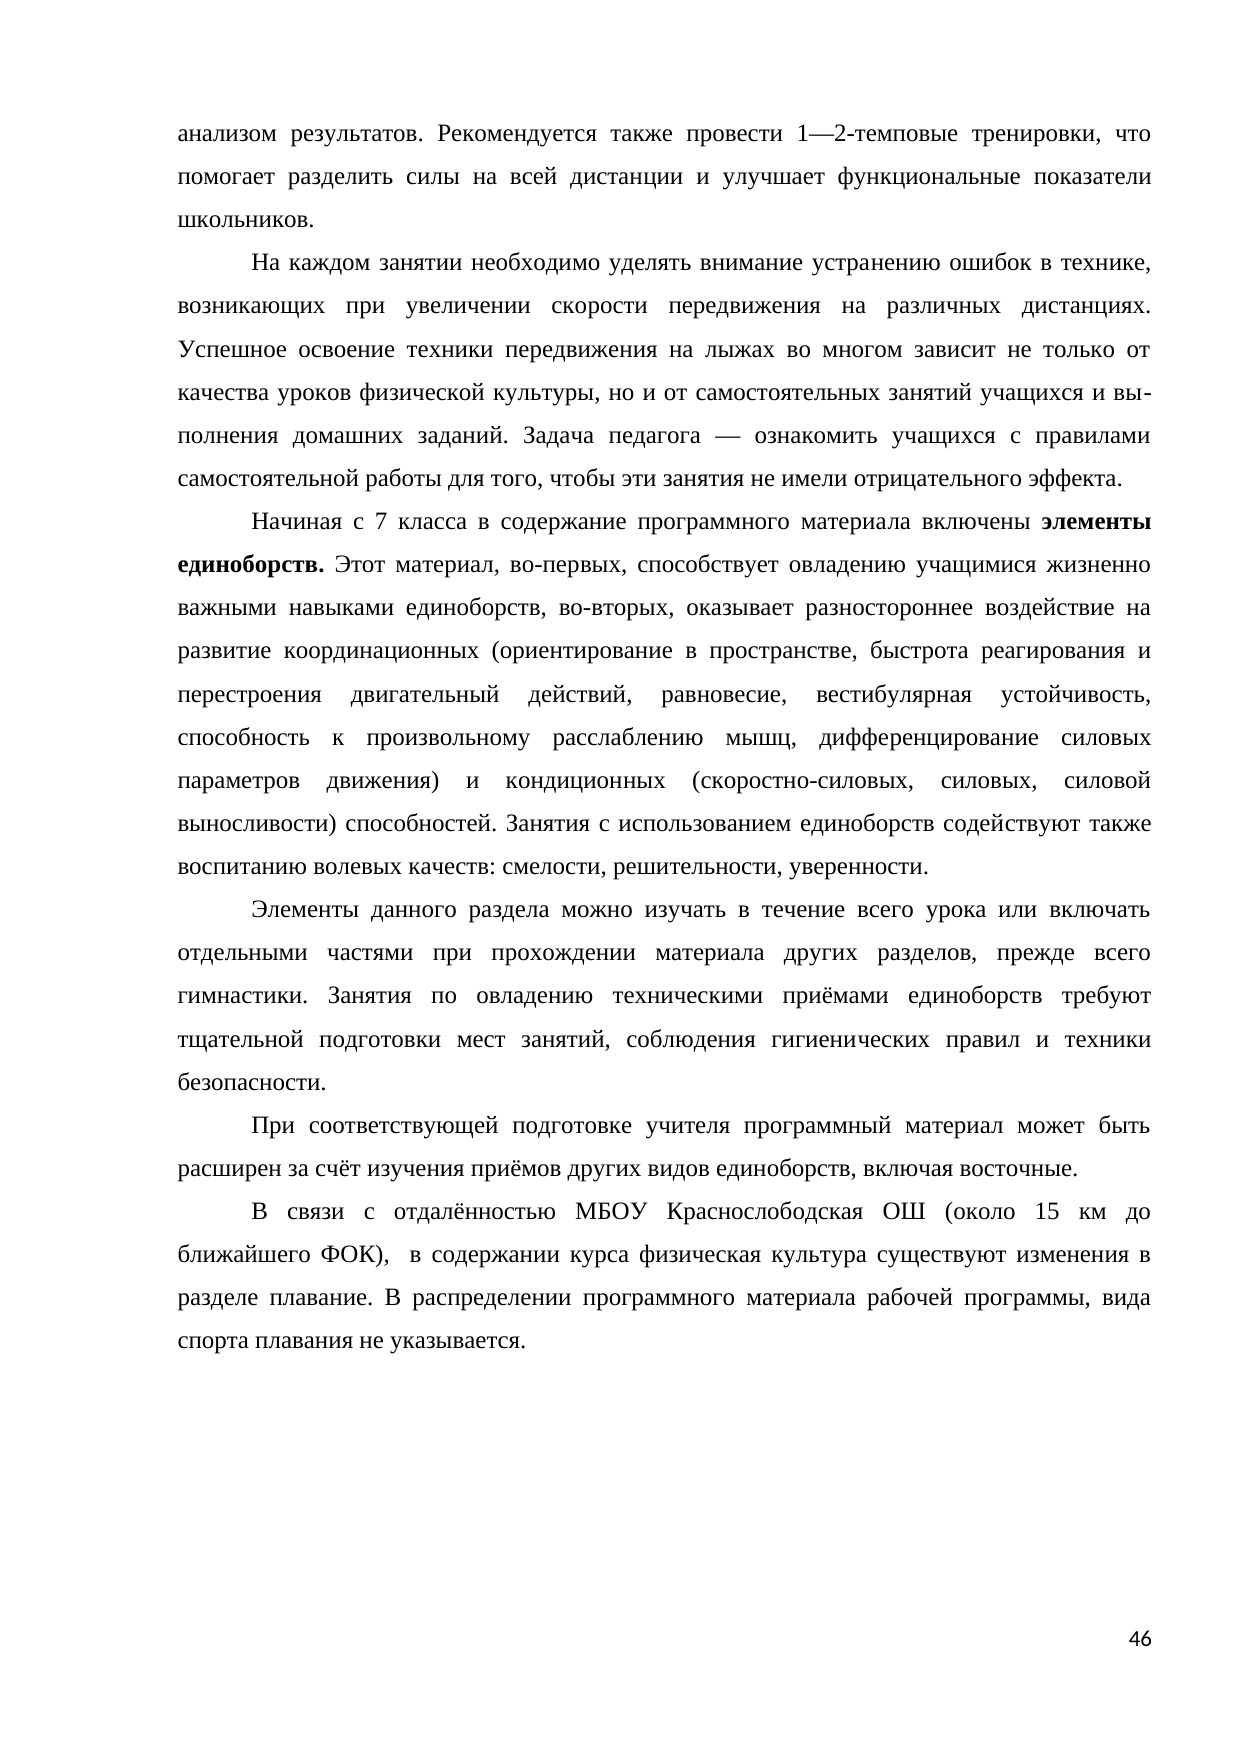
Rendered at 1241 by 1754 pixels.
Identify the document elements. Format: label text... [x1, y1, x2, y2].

text При соответствующей подготовке учителя программный материал может быть расширен за счёт изучения приёмов других видов единоборств, включая восточные. [177, 1110, 1152, 1182]
text Начиная с 7 класса в содержание программного материала включены элементы единоборств. Этот материал, во-первых, способствует овладению учащимися жизненно важными навыками единоборств, во-вторых, оказывает разностороннее воздействие на развитие координационных (ориентирование в пространстве, быстрота реагирования и перестроения двигательный действий, равновесие, вестибулярная устойчивость, способность к произвольному расслаблению мышц, дифференцирование силовых параметров движения) и кондиционных (скоростно-силовых, силовых, силовой выносливости) способностей. Занятия с использованием единоборств содействуют также воспитанию волевых качеств: смелости, решительности, уверенности. [177, 506, 1152, 880]
text На каждом занятии необходимо уделять внимание устранению ошибок в технике, возникающих при увеличении скорости передвижения на различных дистанциях. Успешное освоение техники передвижения на лыжах во многом зависит не только от качества уроков физической культуры, но и от самостоятельных занятий учащихся и выполнения домашних заданий. Задача педагога — ознакомить учащихся с правилами самостоятельной работы для того, чтобы эти занятия не имели отрицательного эффекта. [177, 247, 1152, 492]
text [177, 118, 1152, 233]
text Элементы данного раздела можно изучать в течение всего урока или включать отдельными частями при прохождении материала других разделов, прежде всего гимнастики. Занятия по овладению техническими приёмами единоборств требуют тщательной подготовки мест занятий, соблюдения гигиенических правил и техники безопасности. [177, 894, 1152, 1096]
text В связи с отдалённостью МБОУ Краснослободская ОШ (около 15 км до ближайшего ФОК), в содержании курса физическая культура существуют изменения в разделе плавание. В распределении программного материала рабочей программы, вида спорта плавания не указывается. [177, 1196, 1152, 1354]
